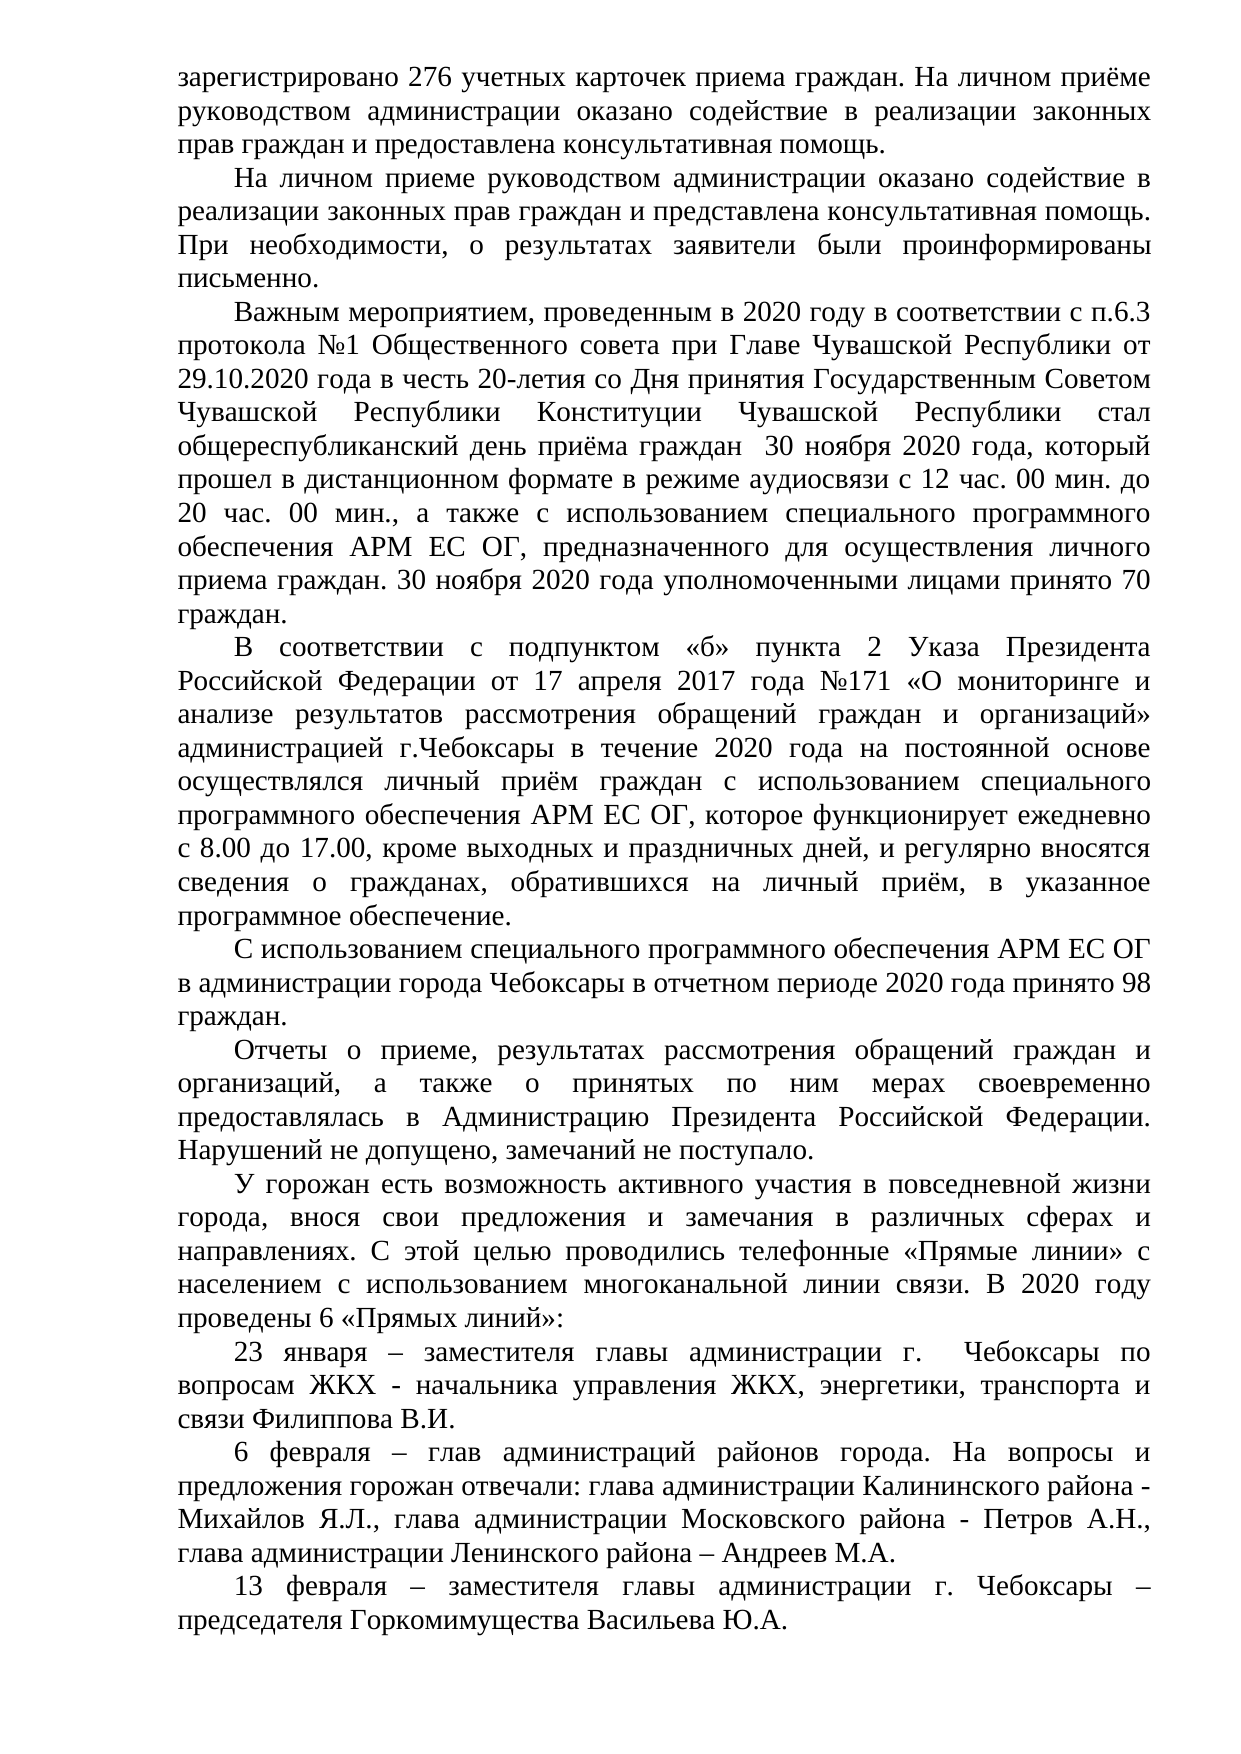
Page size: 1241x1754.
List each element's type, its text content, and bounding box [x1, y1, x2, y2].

text 23 января – заместителя главы администрации г. Чебоксары по вопросам ЖКХ - начальника управления ЖКХ, энергетики, транспорта и связи Филиппова В.И. [177, 1334, 1152, 1434]
text Отчеты о приеме, результатах рассмотрения обращений граждан и организаций, а также о принятых по ним мерах своевременно предоставлялась в Администрацию Президента Российской Федерации. Нарушений не допущено, замечаний не поступало. [177, 1032, 1152, 1166]
text У горожан есть возможность активного участия в повседневной жизни города, внося свои предложения и замечания в различных сферах и направлениях. С этой целью проводились телефонные «Прямые линии» с населением с использованием многоканальной линии связи. В 2020 году проведены 6 «Прямых линий»: [177, 1166, 1152, 1334]
text Важным мероприятием, проведенным в 2020 году в соответствии с п.6.3 протокола №1 Общественного совета при Главе Чувашской Республики от 29.10.2020 года в честь 20-летия со Дня принятия Государственным Советом Чувашской Республики Конституции Чувашской Республики стал общереспубликанский день приёма граждан 30 ноября 2020 года, который прошел в дистанционном формате в режиме аудиосвязи с 12 час. 00 мин. до 20 час. 00 мин., а также с использованием специального программного обеспечения АРМ ЕС ОГ, предназначенного для осуществления личного приема граждан. 30 ноября 2020 года уполномоченными лицами принято 70 граждан. [177, 294, 1152, 629]
text С использованием специального программного обеспечения АРМ ЕС ОГ в администрации города Чебоксары в отчетном периоде 2020 года принято 98 граждан. [177, 931, 1152, 1032]
text На личном приеме руководством администрации оказано содействие в реализации законных прав граждан и представлена консультативная помощь. При необходимости, о результатах заявители были проинформированы письменно. [177, 160, 1152, 294]
text В соответствии с подпунктом «б» пункта 2 Указа Президента Российской Федерации от 17 апреля 2017 года №171 «О мониторинге и анализе результатов рассмотрения обращений граждан и организаций» администрацией г.Чебоксары в течение 2020 года на постоянной основе осуществлялся личный приём граждан с использованием специального программного обеспечения АРМ ЕС ОГ, которое функционирует ежедневно с 8.00 до 17.00, кроме выходных и праздничных дней, и регулярно вносятся сведения о гражданах, обратившихся на личный приём, в указанное программное обеспечение. [177, 629, 1152, 931]
text 6 февраля – глав администраций районов города. На вопросы и предложения горожан отвечали: глава администрации Калининского района - Михайлов Я.Л., глава администрации Московского района - Петров А.Н., глава администрации Ленинского района – Андреев М.А. [177, 1434, 1152, 1568]
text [177, 59, 1152, 160]
text 13 февраля – заместителя главы администрации г. Чебоксары – председателя Горкомимущества Васильева Ю.А. [177, 1568, 1152, 1636]
